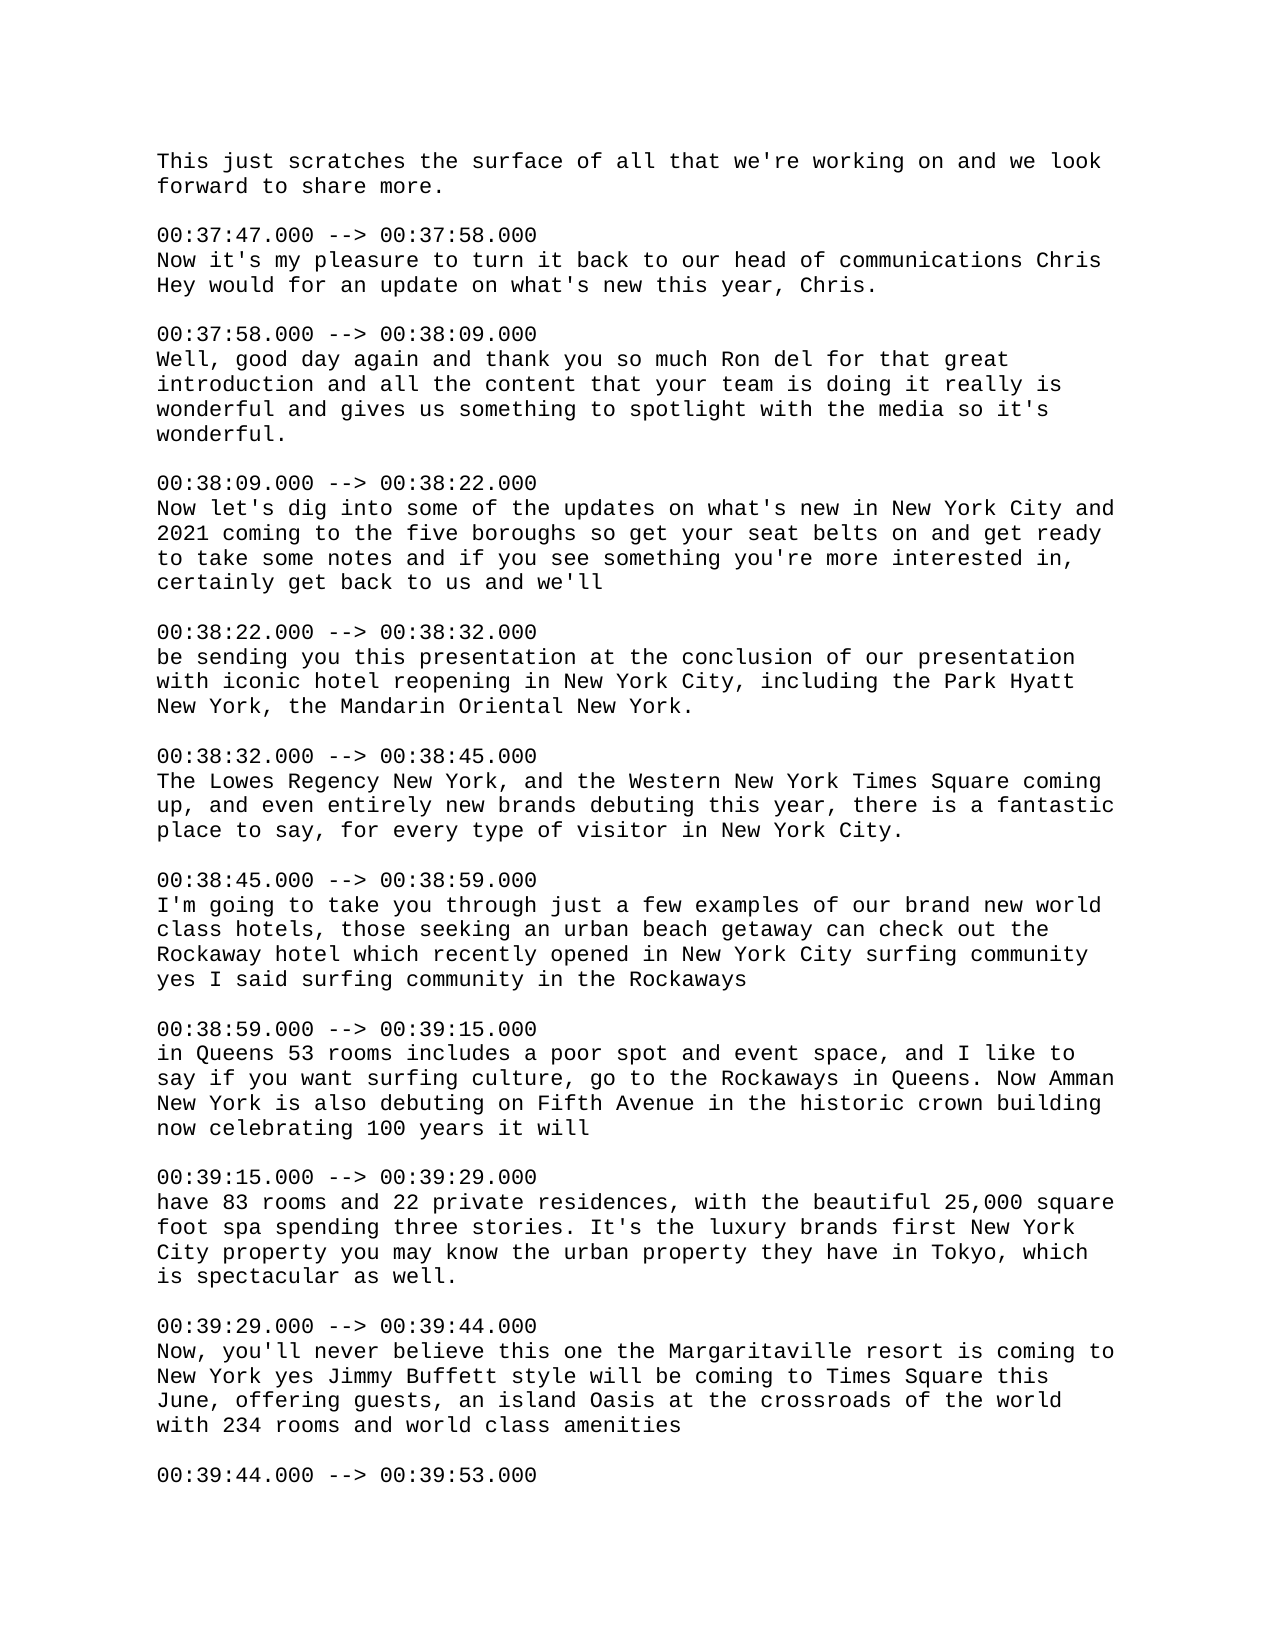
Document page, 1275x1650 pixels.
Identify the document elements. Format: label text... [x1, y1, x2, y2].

text 00:37:58.000 --> 00:38:09.000 [156, 323, 1118, 348]
text be sending you this presentation at the conclusion of our presentation with iconic hotel reopening in New York City, including the Park Hyatt New York, the Mandarin Oriental New York. [156, 646, 1118, 720]
text have 83 rooms and 22 private residences, with the beautiful 25,000 square foot spa spending three stories. It's the luxury brands first New York City property you may know the urban property they have in Tokyo, which is spectacular as well. [156, 1191, 1118, 1290]
text I'm going to take you through just a few examples of our brand new world class hotels, those seeking an urban beach getaway can check out the Rockaway hotel which recently opened in New York City surfing community yes I said surfing community in the Rockaways [156, 894, 1118, 993]
text in Queens 53 rooms includes a poor spot and event space, and I like to say if you want surfing culture, go to the Rockaways in Queens. Now Amman New York is also debuting on Fifth Avenue in the historic crown building now celebrating 100 years it will [156, 1042, 1118, 1142]
text 00:39:15.000 --> 00:39:29.000 [156, 1166, 1118, 1191]
text The Lowes Regency New York, and the Western New York Times Square coming up, and even entirely new brands debuting this year, there is a fantastic place to say, for every type of visitor in New York City. [156, 770, 1118, 844]
text 00:39:29.000 --> 00:39:44.000 [156, 1315, 1118, 1340]
text 00:38:59.000 --> 00:39:15.000 [156, 1018, 1118, 1042]
text Well, good day again and thank you so much Ron del for that great introduction and all the content that your team is doing it really is wonderful and gives us something to spotlight with the media so it's wonderful. [156, 348, 1118, 447]
text Now it's my pleasure to turn it back to our head of communications Chris Hey would for an update on what's new this year, Chris. [156, 249, 1118, 299]
text 00:39:44.000 --> 00:39:53.000 [156, 1464, 1118, 1489]
text 00:38:09.000 --> 00:38:22.000 [156, 472, 1118, 497]
text Now let's dig into some of the updates on what's new in New York City and 2021 coming to the five boroughs so get your seat belts on and get ready to take some notes and if you see something you're more interested in, certainly get back to us and we'll [156, 497, 1118, 596]
text 00:37:47.000 --> 00:37:58.000 [156, 224, 1118, 249]
text 00:38:22.000 --> 00:38:32.000 [156, 621, 1118, 646]
text Now, you'll never believe this one the Margaritaville resort is coming to New York yes Jimmy Buffett style will be coming to Times Square this June, offering guests, an island Oasis at the crossroads of the world with 234 rooms and world class amenities [156, 1340, 1118, 1439]
text 00:38:32.000 --> 00:38:45.000 [156, 745, 1118, 770]
text 00:38:45.000 --> 00:38:59.000 [156, 869, 1118, 894]
text This just scratches the surface of all that we're working on and we look forward to share more. [156, 150, 1118, 199]
